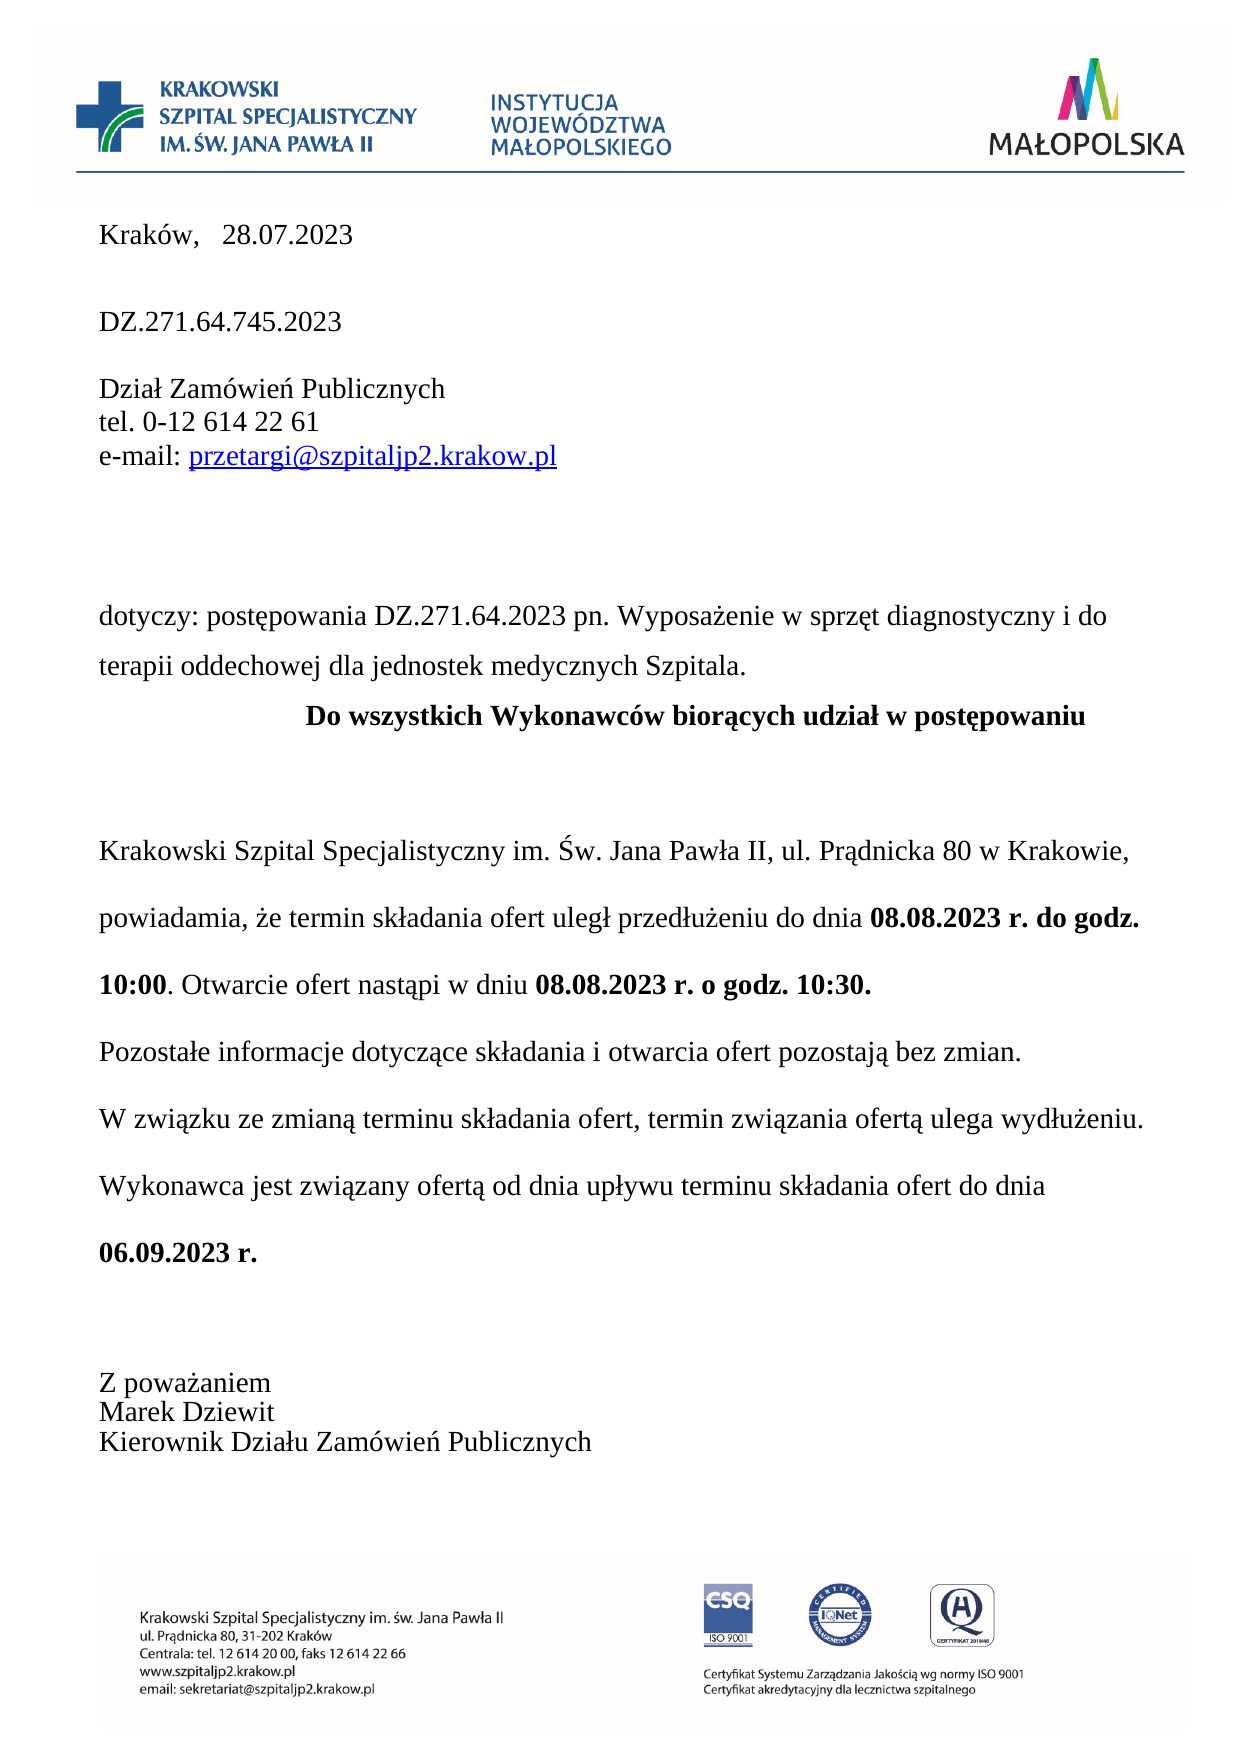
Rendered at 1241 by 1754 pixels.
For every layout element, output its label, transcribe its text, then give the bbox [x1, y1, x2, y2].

text Do wszystkich Wykonawców biorących udział w postępowaniu [305, 698, 1165, 732]
text Pozostałe informacje dotyczące składania i otwarcia ofert pozostają bez zmian. [99, 1034, 1180, 1067]
text DZ.271.64.745.2023 [99, 304, 1165, 337]
picture [98, 1556, 1189, 1730]
text tel. 0-12 614 22 61 [99, 404, 1165, 438]
text Dział Zamówień Publicznych [99, 371, 1165, 404]
text Krakowski Szpital Specjalistyczny im. Św. Jana Pawła II, ul. Prądnicka 80 w Krakowie, powiadamia, że termin składania ofert uległ przedłużeniu do dnia 08.08.2023 r. do godz. 10:00. Otwarcie ofert nastąpi w dniu 08.08.2023 r. o godz. 10:30. [99, 833, 1180, 1000]
text W związku ze zmianą terminu składania ofert, termin związania ofertą ulega wydłużeniu. Wykonawca jest związany ofertą od dnia upływu terminu składania ofert do dnia 06.09.2023 r. [99, 1101, 1180, 1269]
picture [31, 23, 1228, 201]
text Marek Dziewit [99, 1398, 1165, 1428]
text dotyczy: postępowania DZ.271.64.2023 pn. Wyposażenie w sprzęt diagnostyczny i do terapii oddechowej dla jednostek medycznych Szpitala. [99, 598, 1165, 682]
text Kierownik Działu Zamówień Publicznych [99, 1428, 1165, 1457]
text Kraków, 28.07.2023 [99, 201, 1165, 251]
text e-mail: przetargi@szpitaljp2.krakow.pl [99, 438, 1165, 471]
text Z poważaniem [99, 1369, 1165, 1398]
